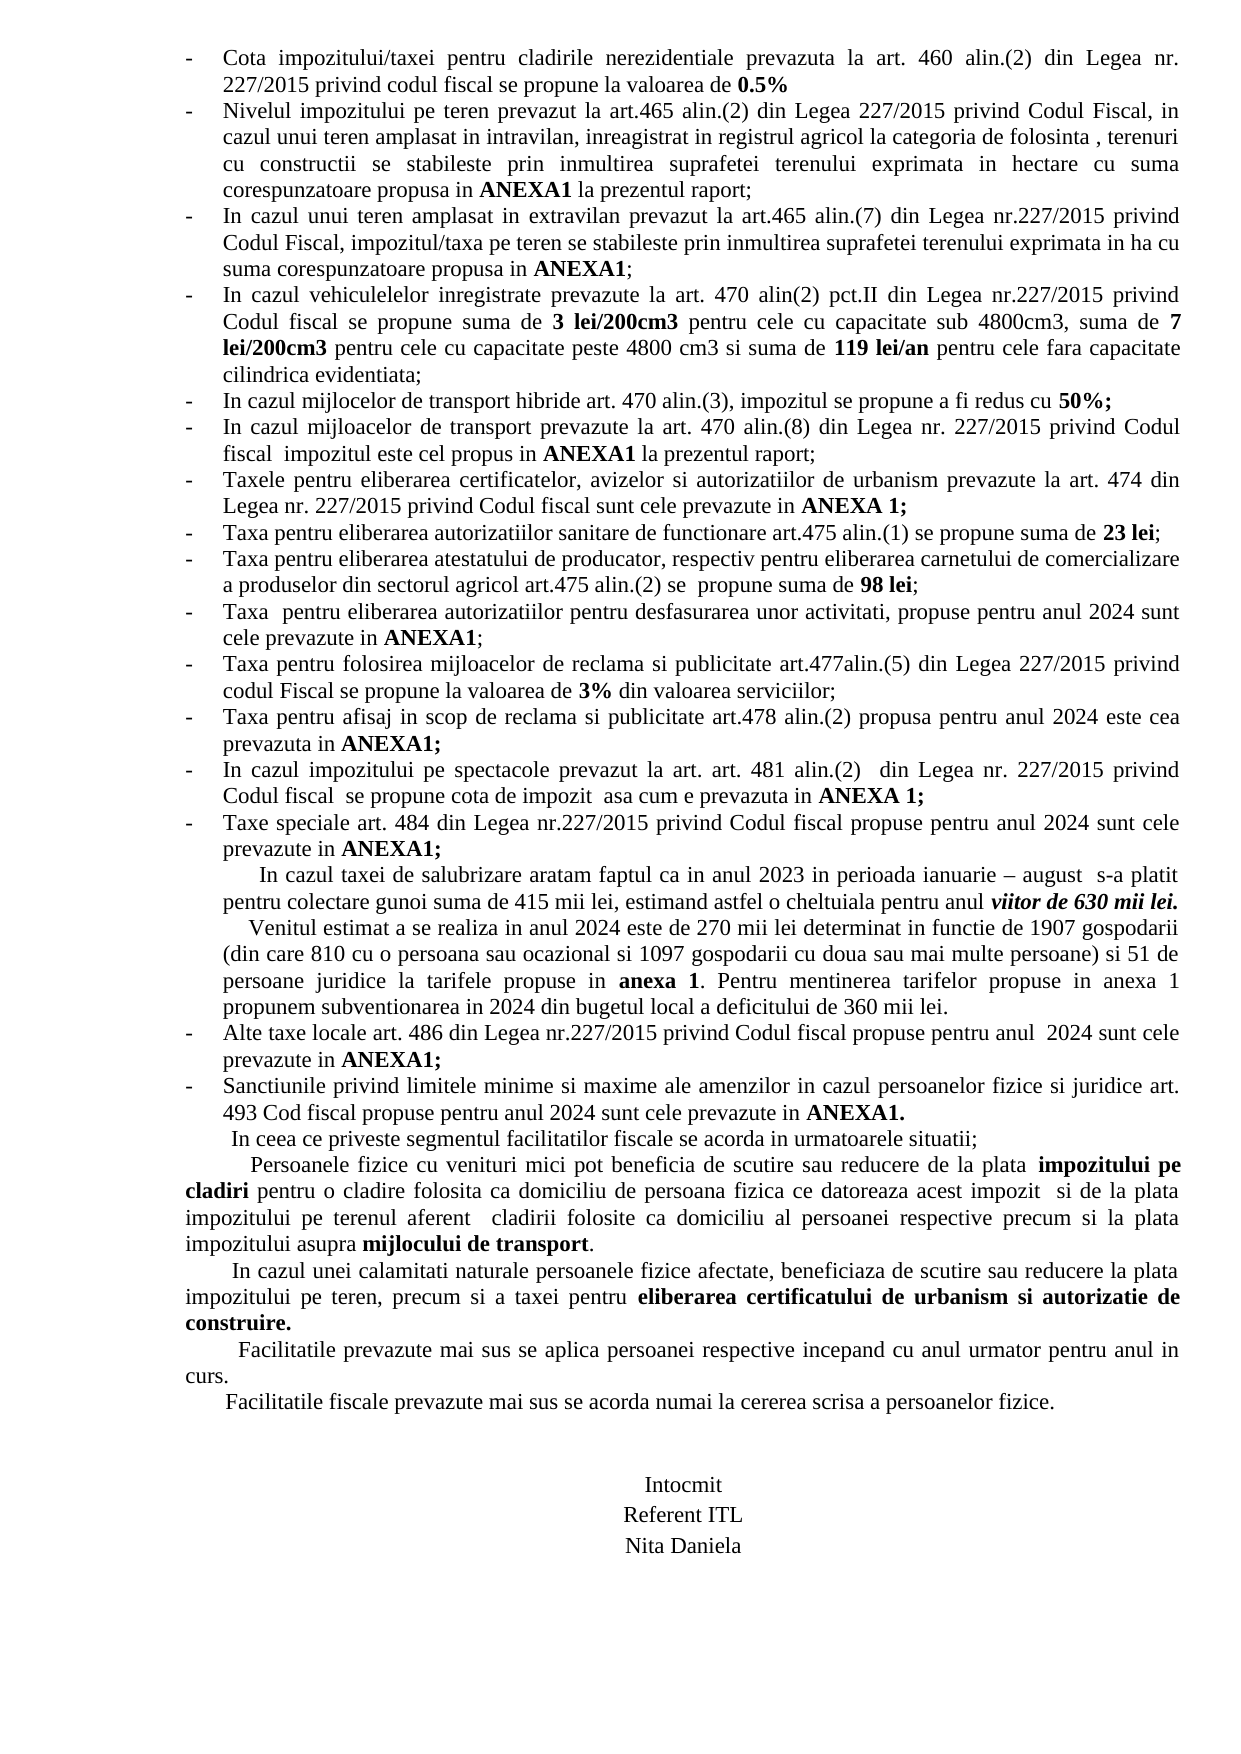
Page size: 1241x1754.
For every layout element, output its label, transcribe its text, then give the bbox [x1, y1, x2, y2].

list Taxa pentru eliberarea autorizatiilor pentru desfasurarea unor activitati, propuse pentru anul 2024 sunt cele prevazute in ANEXA1; [185, 598, 1181, 651]
list Nivelul impozitului pe teren prevazut la art.465 alin.(2) din Legea 227/2015 privind Codul Fiscal, in cazul unui teren amplasat in intravilan, inreagistrat in registrul agricol la categoria de folosinta , terenuri cu constructii se stabileste prin inmultirea suprafetei terenului exprimata in hectare cu suma corespunzatoare propusa in ANEXA1 la prezentul raport; [185, 97, 1181, 202]
list Taxe speciale art. 484 din Legea nr.227/2015 privind Codul fiscal propuse pentru anul 2024 sunt cele prevazute in ANEXA1; [185, 809, 1181, 861]
list In cazul unui teren amplasat in extravilan prevazut la art.465 alin.(7) din Legea nr.227/2015 privind Codul Fiscal, impozitul/taxa pe teren se stabileste prin inmultirea suprafetei terenului exprimata in ha cu suma corespunzatoare propusa in ANEXA1; [185, 202, 1181, 282]
list Sanctiunile privind limitele minime si maxime ale amenzilor in cazul persoanelor fizice si juridice art. 493 Cod fiscal propuse pentru anul 2024 sunt cele prevazute in ANEXA1. [185, 1072, 1181, 1125]
text Intocmit [185, 1471, 1181, 1498]
list Taxa pentru afisaj in scop de reclama si publicitate art.478 alin.(2) propusa pentru anul 2024 este cea prevazuta in ANEXA1; [185, 703, 1181, 756]
list In cazul mijloacelor de transport prevazute la art. 470 alin.(8) din Legea nr. 227/2015 privind Codul fiscal impozitul este cel propus in ANEXA1 la prezentul raport; [185, 413, 1181, 466]
text In cazul unei calamitati naturale persoanele fizice afectate, beneficiaza de scutire sau reducere la plata impozitului pe teren, precum si a taxei pentru eliberarea certificatului de urbanism si autorizatie de construire. [185, 1257, 1181, 1336]
text In ceea ce priveste segmentul facilitatilor fiscale se acorda in urmatoarele situatii; [185, 1125, 1181, 1151]
list In cazul impozitului pe spectacole prevazut la art. art. 481 alin.(2) din Legea nr. 227/2015 privind Codul fiscal se propune cota de impozit asa cum e prevazuta in ANEXA 1; [185, 756, 1181, 809]
text Nita Daniela [185, 1532, 1181, 1558]
list Cota impozitului/taxei pentru cladirile nerezidentiale prevazuta la art. 460 alin.(2) din Legea nr. 227/2015 privind codul fiscal se propune la valoarea de 0.5% [185, 44, 1181, 97]
text Facilitatile prevazute mai sus se aplica persoanei respective incepand cu anul urmator pentru anul in curs. [185, 1336, 1181, 1388]
list Taxa pentru folosirea mijloacelor de reclama si publicitate art.477alin.(5) din Legea 227/2015 privind codul Fiscal se propune la valoarea de 3% din valoarea serviciilor; [185, 651, 1181, 703]
text Referent ITL [185, 1502, 1181, 1528]
text Persoanele fizice cu venituri mici pot beneficia de scutire sau reducere de la plata impozitului pe cladiri pentru o cladire folosita ca domiciliu de persoana fizica ce datoreaza acest impozit si de la plata impozitului pe terenul aferent cladirii folosite ca domiciliu al persoanei respective precum si la plata impozitului asupra mijlocului de transport. [185, 1151, 1181, 1257]
list In cazul mijlocelor de transport hibride art. 470 alin.(3), impozitul se propune a fi redus cu 50%; [185, 387, 1181, 413]
list Taxa pentru eliberarea atestatului de producator, respectiv pentru eliberarea carnetului de comercializare a produselor din sectorul agricol art.475 alin.(2) se propune suma de 98 lei; [185, 545, 1181, 598]
list Alte taxe locale art. 486 din Legea nr.227/2015 privind Codul fiscal propuse pentru anul 2024 sunt cele prevazute in ANEXA1; [185, 1019, 1181, 1072]
list In cazul taxei de salubrizare aratam faptul ca in anul 2023 in perioada ianuarie – august s-a platit pentru colectare gunoi suma de 415 mii lei, estimand astfel o cheltuiala pentru anul viitor de 630 mii lei. [223, 861, 1181, 914]
list Taxele pentru eliberarea certificatelor, avizelor si autorizatiilor de urbanism prevazute la art. 474 din Legea nr. 227/2015 privind Codul fiscal sunt cele prevazute in ANEXA 1; [185, 466, 1181, 519]
list Taxa pentru eliberarea autorizatiilor sanitare de functionare art.475 alin.(1) se propune suma de 23 lei; [185, 519, 1181, 545]
list In cazul vehiculelelor inregistrate prevazute la art. 470 alin(2) pct.II din Legea nr.227/2015 privind Codul fiscal se propune suma de 3 lei/200cm3 pentru cele cu capacitate sub 4800cm3, suma de 7 lei/200cm3 pentru cele cu capacitate peste 4800 cm3 si suma de 119 lei/an pentru cele fara capacitate cilindrica evidentiata; [185, 282, 1181, 387]
text Facilitatile fiscale prevazute mai sus se acorda numai la cererea scrisa a persoanelor fizice. [185, 1388, 1181, 1415]
list Venitul estimat a se realiza in anul 2024 este de 270 mii lei determinat in functie de 1907 gospodarii (din care 810 cu o persoana sau ocazional si 1097 gospodarii cu doua sau mai multe persoane) si 51 de persoane juridice la tarifele propuse in anexa 1. Pentru mentinerea tarifelor propuse in anexa 1 propunem subventionarea in 2024 din bugetul local a deficitului de 360 mii lei. [223, 914, 1181, 1019]
